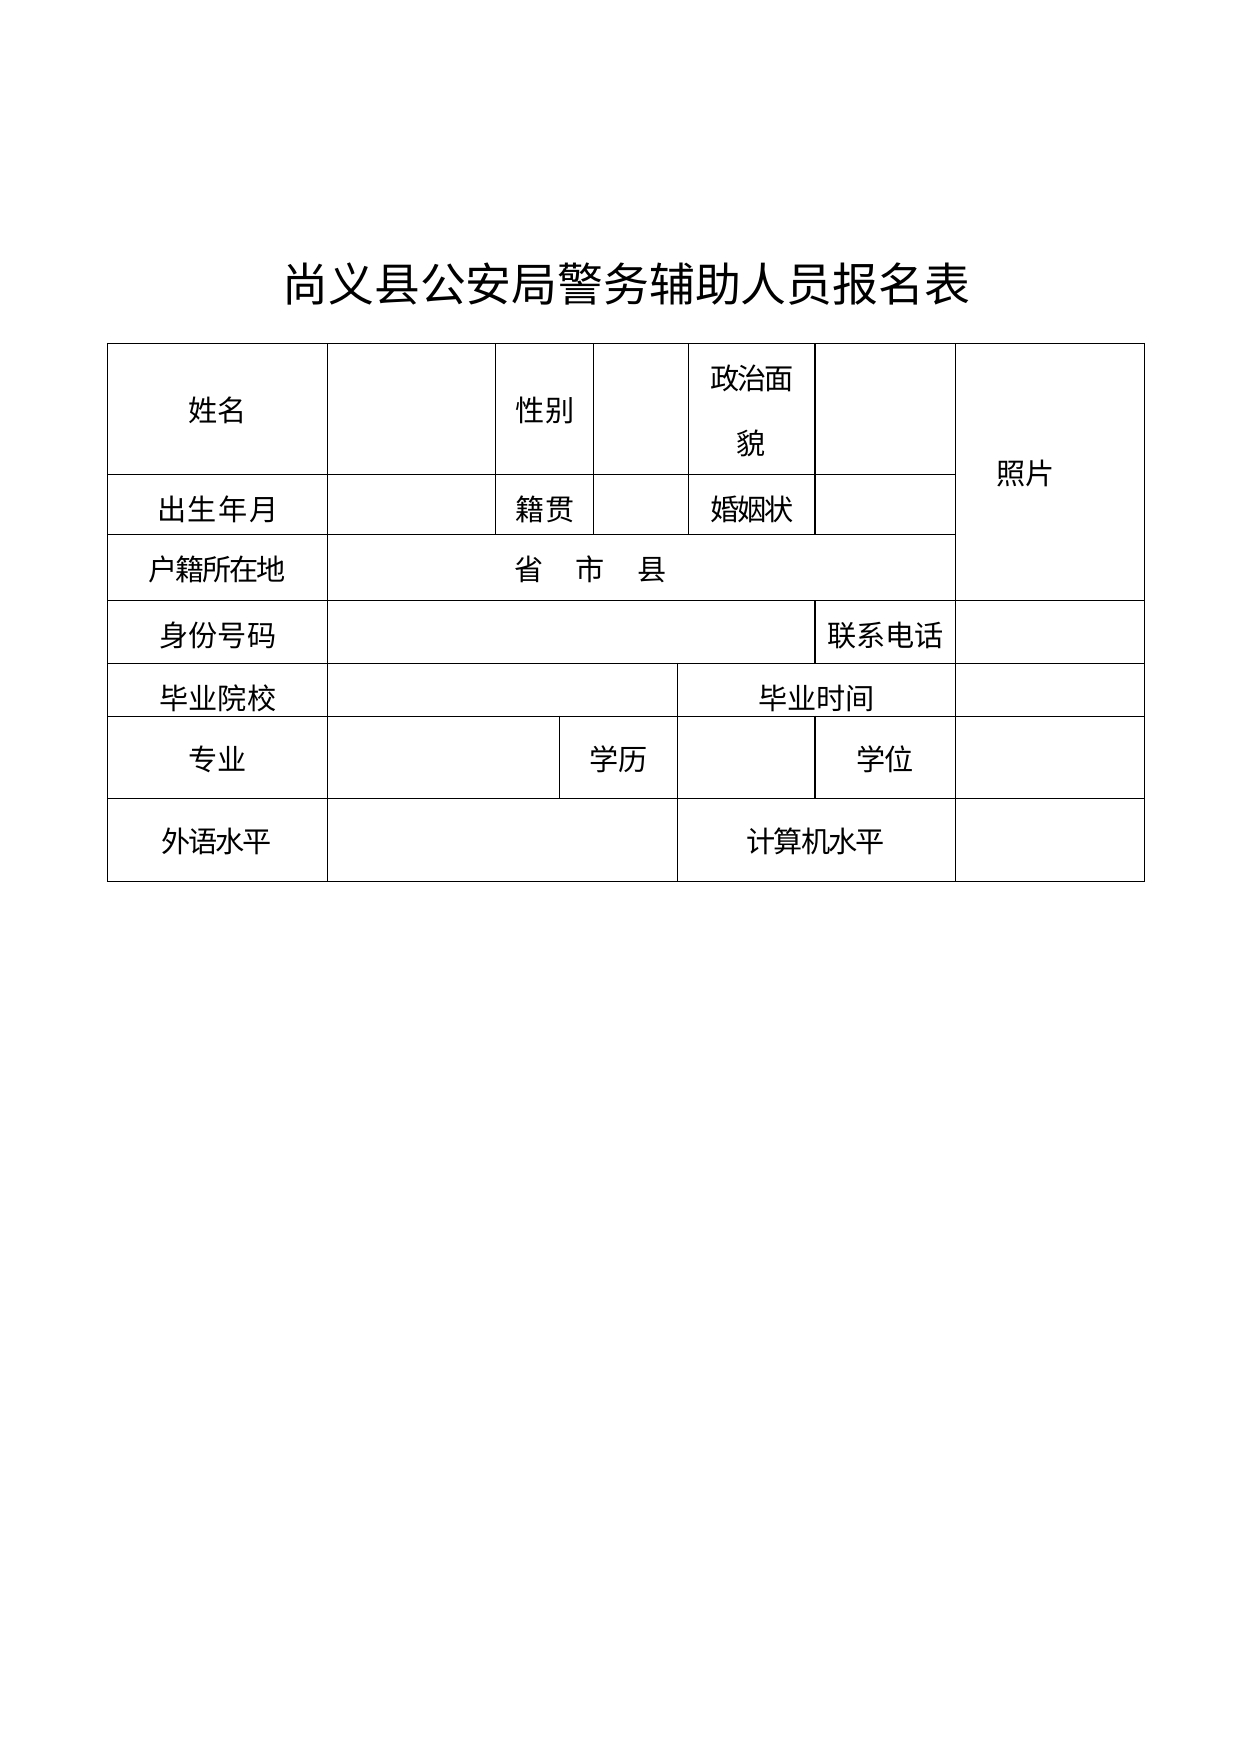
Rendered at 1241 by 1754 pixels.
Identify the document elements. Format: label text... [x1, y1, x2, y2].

table_cell [956, 601, 1144, 663]
table_cell 省 市 县 [328, 535, 955, 600]
table_cell 学位 [816, 717, 955, 798]
table_cell [956, 664, 1144, 716]
table_cell [956, 717, 1144, 798]
text 尚义县公安局警务辅助人员报名表 [165, 233, 1087, 330]
table_cell [328, 717, 559, 798]
table_header 照片 [956, 344, 1144, 600]
table_header 政治面貌 [689, 344, 814, 474]
table_header 性别 [496, 344, 593, 474]
table_cell 联系电话 [816, 601, 955, 663]
table_cell [328, 601, 814, 663]
table_cell [594, 475, 688, 534]
table_header [816, 344, 955, 474]
table_cell [328, 475, 495, 534]
table_header [594, 344, 688, 474]
table_cell [328, 664, 677, 716]
table_cell [678, 717, 814, 798]
table_cell 学历 [560, 717, 677, 798]
table_cell 专业 [108, 717, 327, 798]
table_cell 计算机水平 [678, 799, 955, 881]
table_cell [328, 799, 677, 881]
table_cell [816, 475, 955, 534]
table_cell [956, 799, 1144, 881]
table_cell 出生年月 [108, 475, 327, 534]
table_cell 身份号码 [108, 601, 327, 663]
table_cell 户籍所在地 [108, 535, 327, 600]
table_cell 毕业时间 [678, 664, 955, 716]
table_cell 毕业院校 [108, 664, 327, 716]
table_cell 婚姻状况 [689, 475, 814, 534]
table_header 姓名 [108, 344, 327, 474]
table_cell 外语水平 [108, 799, 327, 881]
table_cell 籍贯 [496, 475, 593, 534]
table_header [328, 344, 495, 474]
